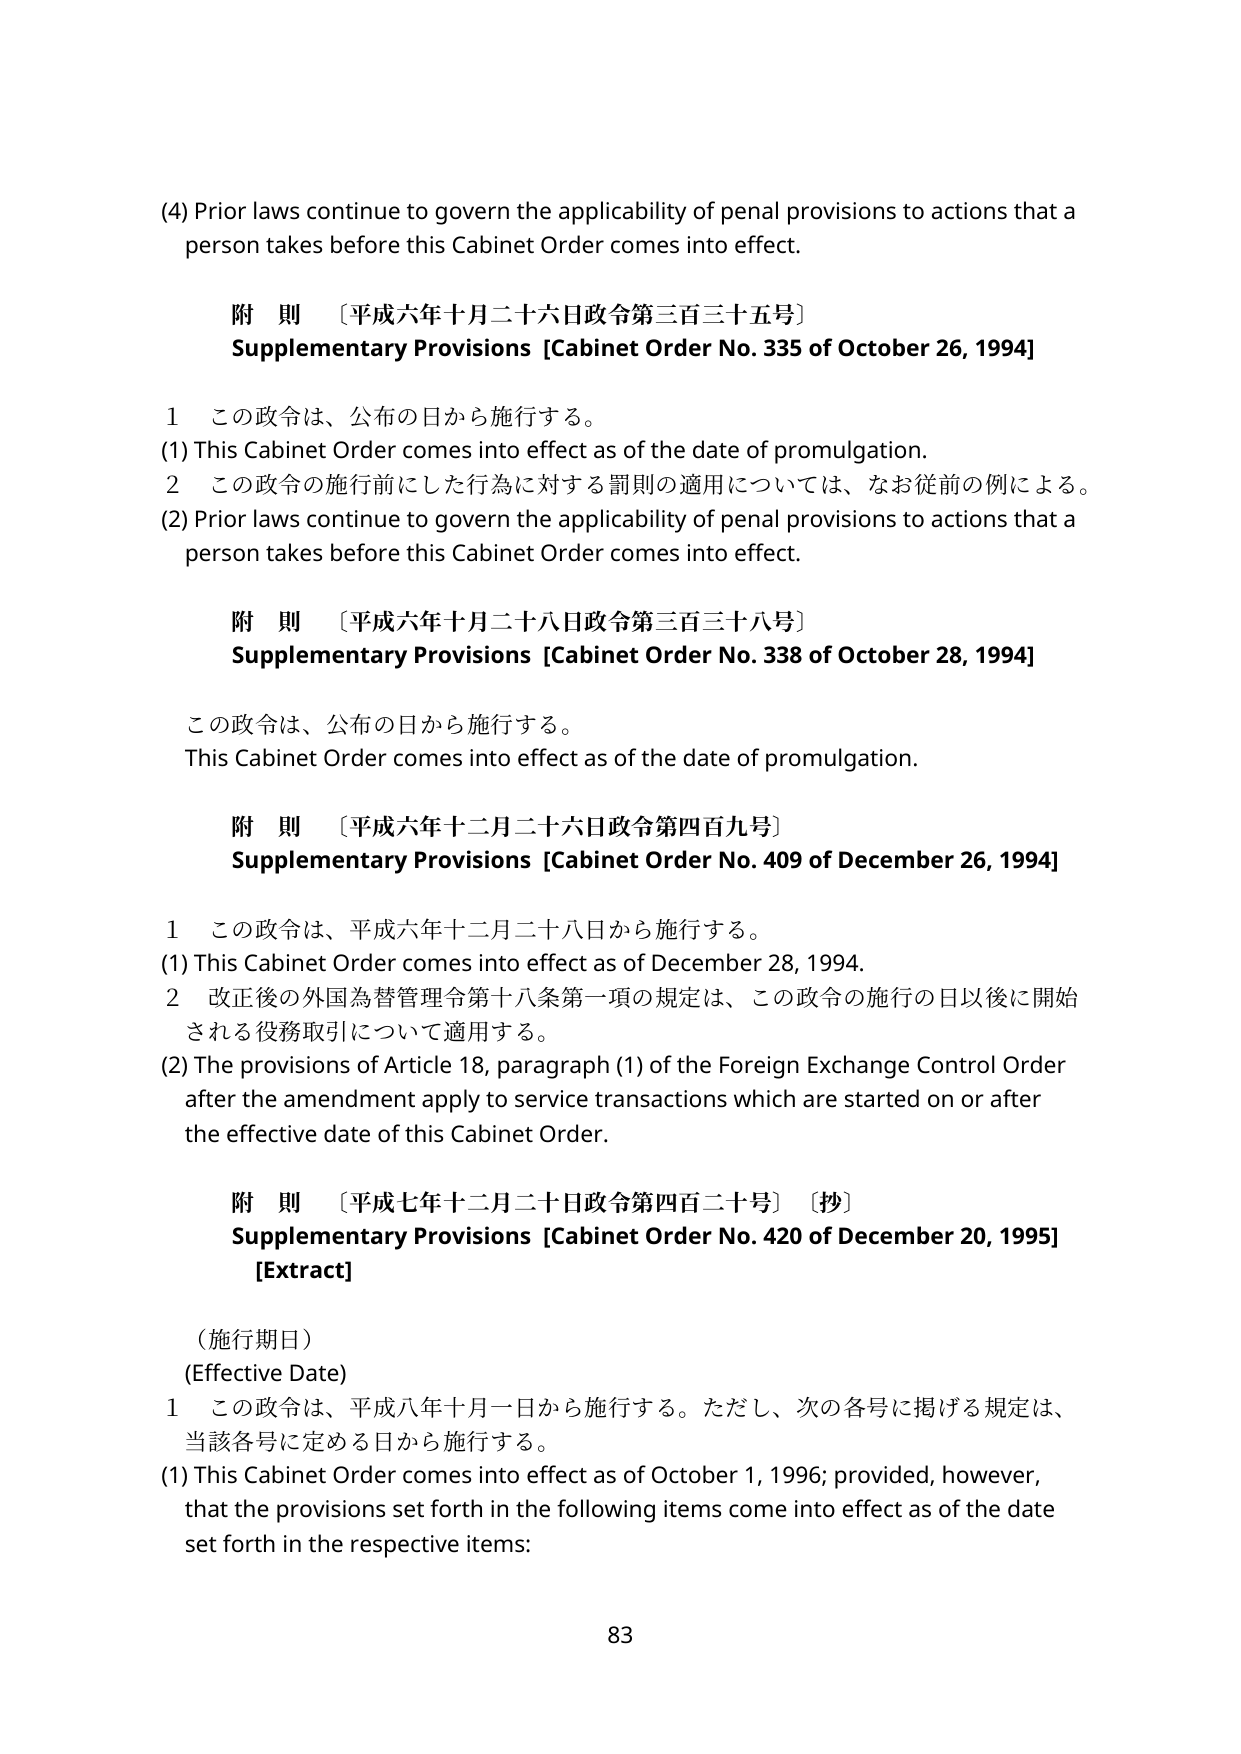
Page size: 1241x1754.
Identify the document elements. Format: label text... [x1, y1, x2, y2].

text This Cabinet Order comes into effect as of the date of promulgation. [161, 740, 1079, 774]
text Supplementary Provisions [Cabinet Order No. 409 of December 26, 1994] [230, 843, 1079, 877]
text (1) This Cabinet Order comes into effect as of October 1, 1996; provided, however, that the provisions set forth in the following items come into effect as of the date set forth in the respective items: [161, 1458, 1079, 1560]
text (1) This Cabinet Order comes into effect as of the date of promulgation. [161, 433, 1079, 467]
text Supplementary Provisions [Cabinet Order No. 420 of December 20, 1995] [Extract] [230, 1219, 1079, 1287]
text (1) This Cabinet Order comes into effect as of December 28, 1994. [161, 945, 1079, 979]
text ２ 改正後の外国為替管理令第十八条第一項の規定は、この政令の施行の日以後に開始される役務取引について適用する。 [161, 979, 1079, 1048]
text ２ この政令の施行前にした行為に対する罰則の適用については、なお従前の例による。 [161, 467, 1079, 501]
text １ この政令は、平成八年十月一日から施行する。ただし、次の各号に掲げる規定は、当該各号に定める日から施行する。 [161, 1389, 1079, 1458]
text Supplementary Provisions [Cabinet Order No. 338 of October 28, 1994] [230, 638, 1079, 672]
text (Effective Date) [184, 1355, 1079, 1389]
text 附 則 〔平成六年十月二十六日政令第三百三十五号〕 [230, 296, 1079, 330]
text (2) Prior laws continue to govern the applicability of penal provisions to actions that a person takes before this Cabinet Order comes into effect. [161, 501, 1079, 569]
text (4) Prior laws continue to govern the applicability of penal provisions to actions that a person takes before this Cabinet Order comes into effect. [161, 194, 1079, 262]
text （施行期日） [184, 1321, 1079, 1355]
text 附 則 〔平成七年十二月二十日政令第四百二十号〕〔抄〕 [230, 1184, 1079, 1219]
text (2) The provisions of Article 18, paragraph (1) of the Foreign Exchange Control Order after the amendment apply to service transactions which are started on or after the effective date of this Cabinet Order. [161, 1048, 1079, 1150]
text Supplementary Provisions [Cabinet Order No. 335 of October 26, 1994] [230, 330, 1079, 364]
text この政令は、公布の日から施行する。 [161, 706, 1079, 740]
text １ この政令は、平成六年十二月二十八日から施行する。 [161, 911, 1079, 945]
text 附 則 〔平成六年十二月二十六日政令第四百九号〕 [230, 809, 1079, 843]
text １ この政令は、公布の日から施行する。 [161, 399, 1079, 433]
text 附 則 〔平成六年十月二十八日政令第三百三十八号〕 [230, 604, 1079, 638]
